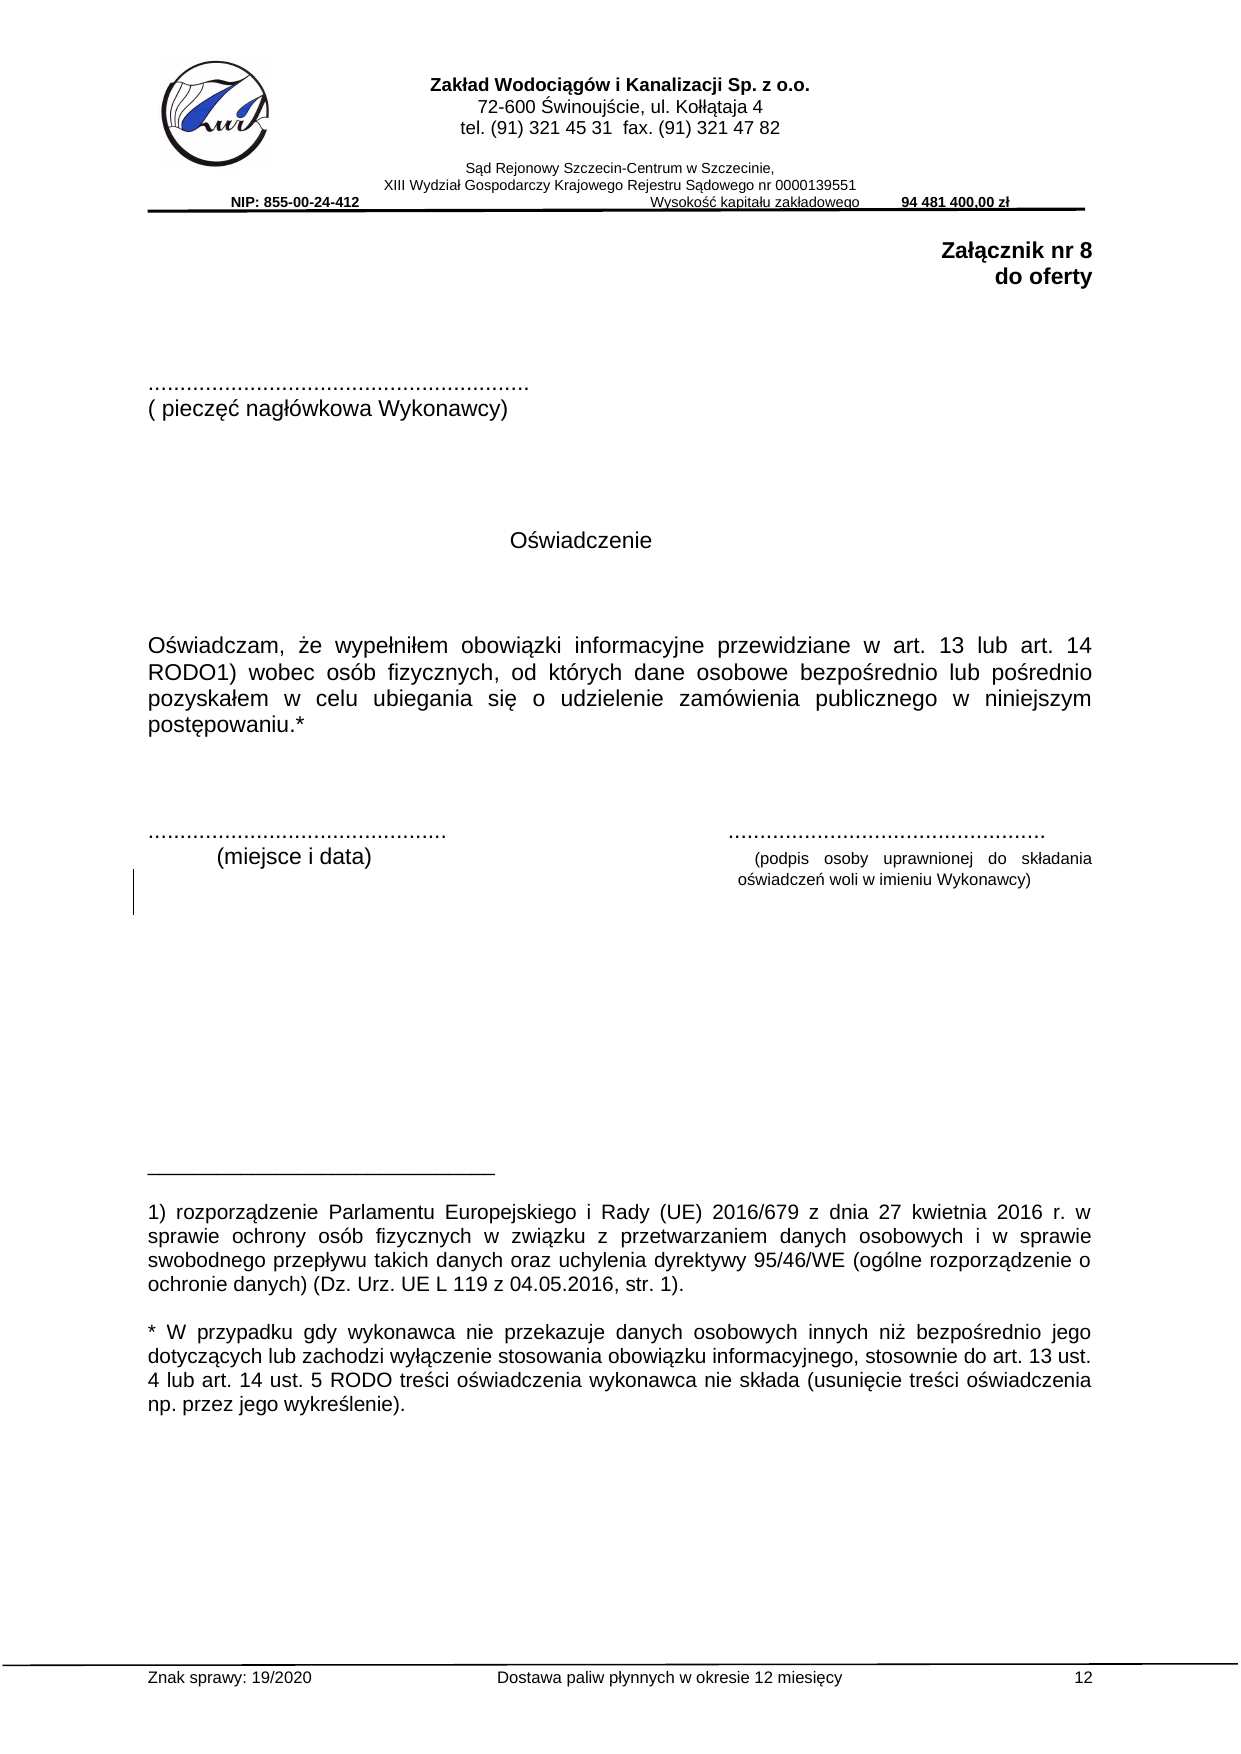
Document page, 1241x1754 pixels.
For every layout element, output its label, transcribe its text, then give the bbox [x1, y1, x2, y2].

text ( pieczęć nagłówkowa Wykonawcy) [148, 395, 1092, 421]
text Oświadczam, że wypełniłem obowiązki informacyjne przewidziane w art. 13 lub art. 14 RODO1) wobec osób fizycznych, od których dane osobowe bezpośrednio lub pośrednio pozyskałem w celu ubiegania się o udzielenie zamówienia publicznego w niniejszym postępowaniu.* [148, 632, 1092, 737]
text * W przypadku gdy wykonawca nie przekazuje danych osobowych innych niż bezpośrednio jego dotyczących lub zachodzi wyłączenie stosowania obowiązku informacyjnego, stosownie do art. 13 ust. 4 lub art. 14 ust. 5 RODO treści oświadczenia wykonawca nie składa (usunięcie treści oświadczenia np. przez jego wykreślenie). [148, 1320, 1092, 1416]
text ______________________________ [148, 1152, 1092, 1176]
text (miejsce i data) (podpis osoby uprawnionej do składania oświadczeń woli w imieniu Wykonawcy) [216, 843, 1092, 888]
text do oferty [148, 263, 1092, 289]
text Oświadczenie [148, 527, 1092, 553]
picture [158, 57, 272, 171]
text ............................................... .................................................. [148, 817, 1092, 843]
text ............................................................ [148, 368, 1092, 395]
text 1) rozporządzenie Parlamentu Europejskiego i Rady (UE) 2016/679 z dnia 27 kwietnia 2016 r. w sprawie ochrony osób fizycznych w związku z przetwarzaniem danych osobowych i w sprawie swobodnego przepływu takich danych oraz uchylenia dyrektywy 95/46/WE (ogólne rozporządzenie o ochronie danych) (Dz. Urz. UE L 119 z 04.05.2016, str. 1). [148, 1200, 1092, 1296]
text Załącznik nr 8 [148, 237, 1092, 263]
